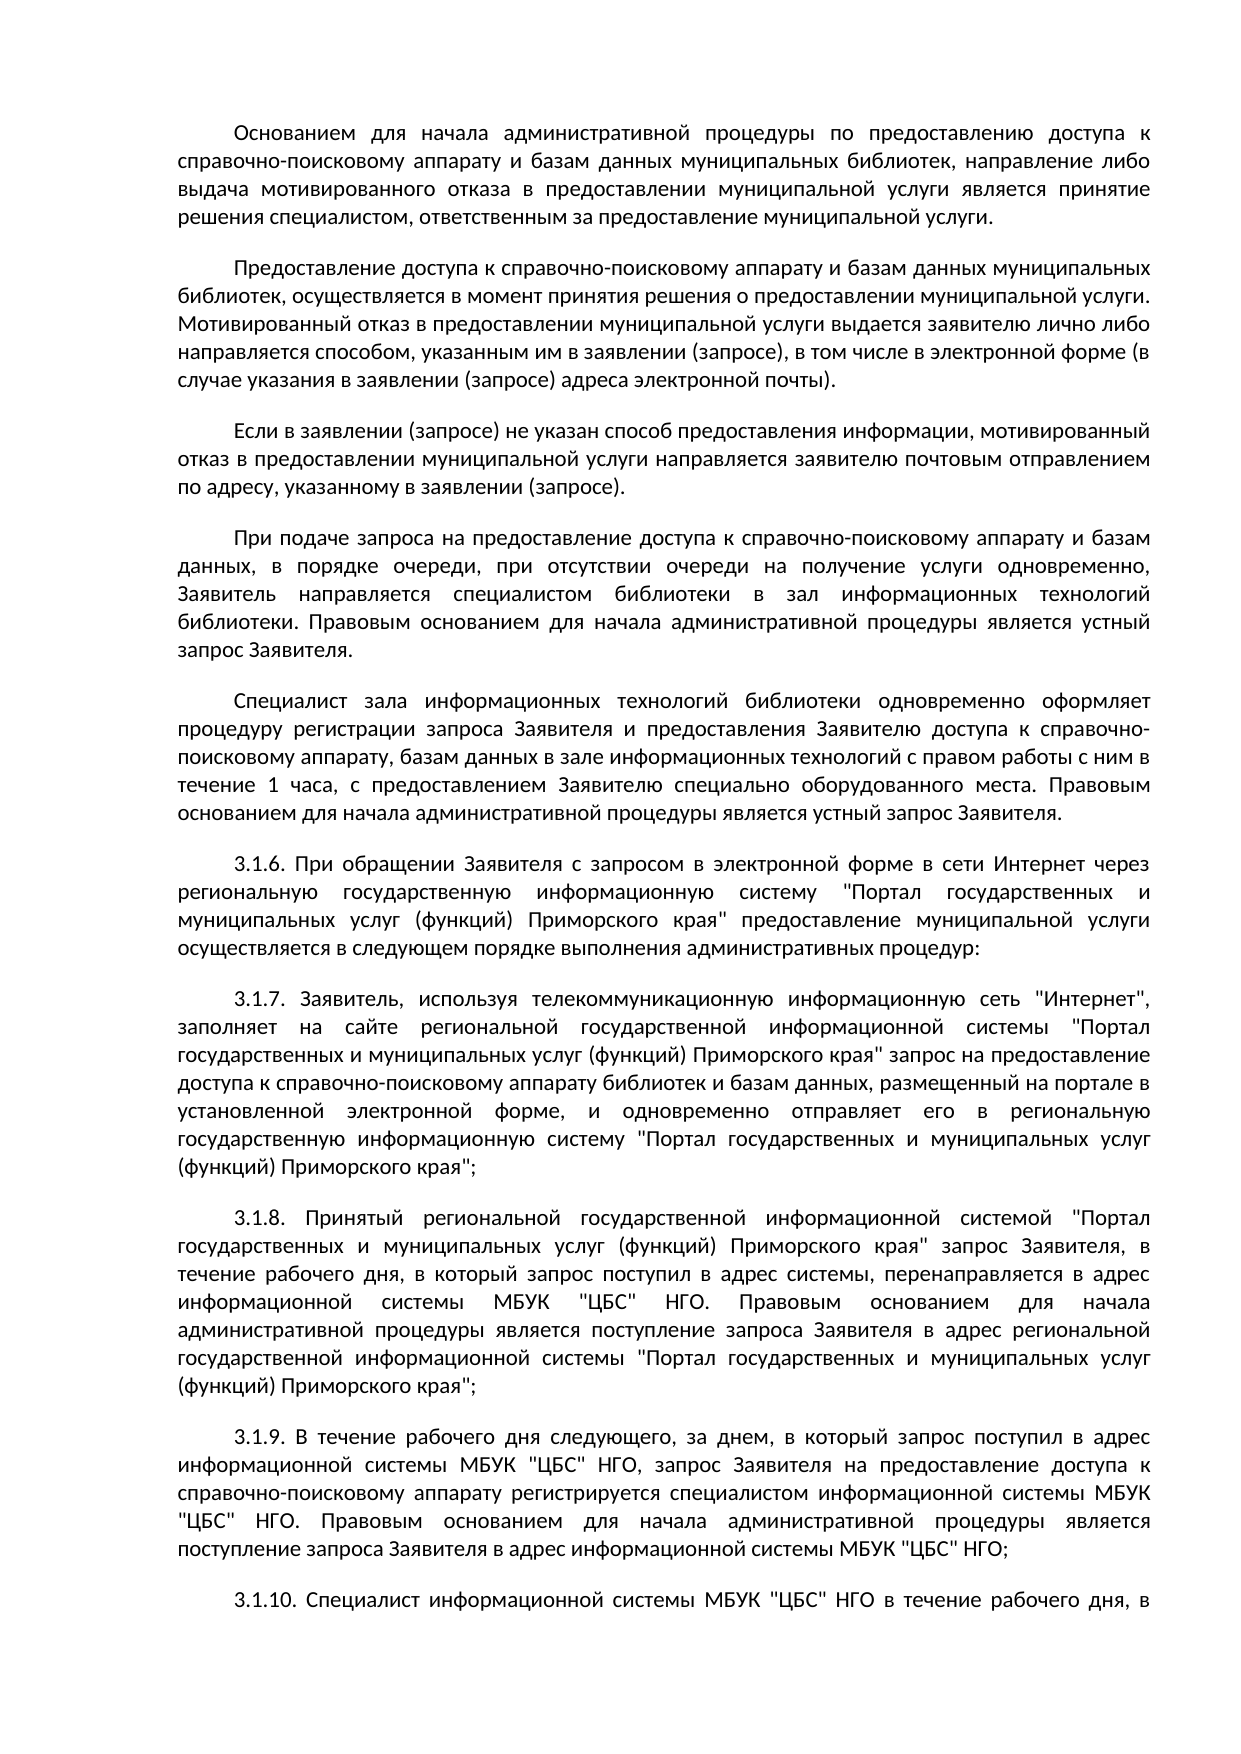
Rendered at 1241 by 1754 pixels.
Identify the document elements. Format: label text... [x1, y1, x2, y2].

text 3.1.8. Принятый региональной государственной информационной системой "Портал государственных и муниципальных услуг (функций) Приморского края" запрос Заявителя, в течение рабочего дня, в который запрос поступил в адрес системы, перенаправляется в адрес информационной системы МБУК "ЦБС" НГО. Правовым основанием для начала административной процедуры является поступление запроса Заявителя в адрес региональной государственной информационной системы "Портал государственных и муниципальных услуг (функций) Приморского края"; [177, 1203, 1152, 1399]
text Если в заявлении (запросе) не указан способ предоставления информации, мотивированный отказ в предоставлении муниципальной услуги направляется заявителю почтовым отправлением по адресу, указанному в заявлении (запросе). [177, 416, 1152, 500]
text При подаче запроса на предоставление доступа к справочно-поисковому аппарату и базам данных, в порядке очереди, при отсутствии очереди на получение услуги одновременно, Заявитель направляется специалистом библиотеки в зал информационных технологий библиотеки. Правовым основанием для начала административной процедуры является устный запрос Заявителя. [177, 523, 1152, 663]
text Основанием для начала административной процедуры по предоставлению доступа к справочно-поисковому аппарату и базам данных муниципальных библиотек, направление либо выдача мотивированного отказа в предоставлении муниципальной услуги является принятие решения специалистом, ответственным за предоставление муниципальной услуги. [177, 118, 1152, 230]
text Предоставление доступа к справочно-поисковому аппарату и базам данных муниципальных библиотек, осуществляется в момент принятия решения о предоставлении муниципальной услуги. Мотивированный отказ в предоставлении муниципальной услуги выдается заявителю лично либо направляется способом, указанным им в заявлении (запросе), в том числе в электронной форме (в случае указания в заявлении (запросе) адреса электронной почты). [177, 253, 1152, 393]
text 3.1.9. В течение рабочего дня следующего, за днем, в который запрос поступил в адрес информационной системы МБУК "ЦБС" НГО, запрос Заявителя на предоставление доступа к справочно-поисковому аппарату регистрируется специалистом информационной системы МБУК "ЦБС" НГО. Правовым основанием для начала административной процедуры является поступление запроса Заявителя в адрес информационной системы МБУК "ЦБС" НГО; [177, 1422, 1152, 1562]
text 3.1.7. Заявитель, используя телекоммуникационную информационную сеть "Интернет", заполняет на сайте региональной государственной информационной системы "Портал государственных и муниципальных услуг (функций) Приморского края" запрос на предоставление доступа к справочно-поисковому аппарату библиотек и базам данных, размещенный на портале в установленной электронной форме, и одновременно отправляет его в региональную государственную информационную систему "Портал государственных и муниципальных услуг (функций) Приморского края"; [177, 984, 1152, 1180]
text 3.1.6. При обращении Заявителя с запросом в электронной форме в сети Интернет через региональную государственную информационную систему "Портал государственных и муниципальных услуг (функций) Приморского края" предоставление муниципальной услуги осуществляется в следующем порядке выполнения административных процедур: [177, 849, 1152, 961]
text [177, 1585, 1152, 1613]
text Специалист зала информационных технологий библиотеки одновременно оформляет процедуру регистрации запроса Заявителя и предоставления Заявителю доступа к справочно-поисковому аппарату, базам данных в зале информационных технологий с правом работы с ним в течение 1 часа, с предоставлением Заявителю специально оборудованного места. Правовым основанием для начала административной процедуры является устный запрос Заявителя. [177, 686, 1152, 826]
